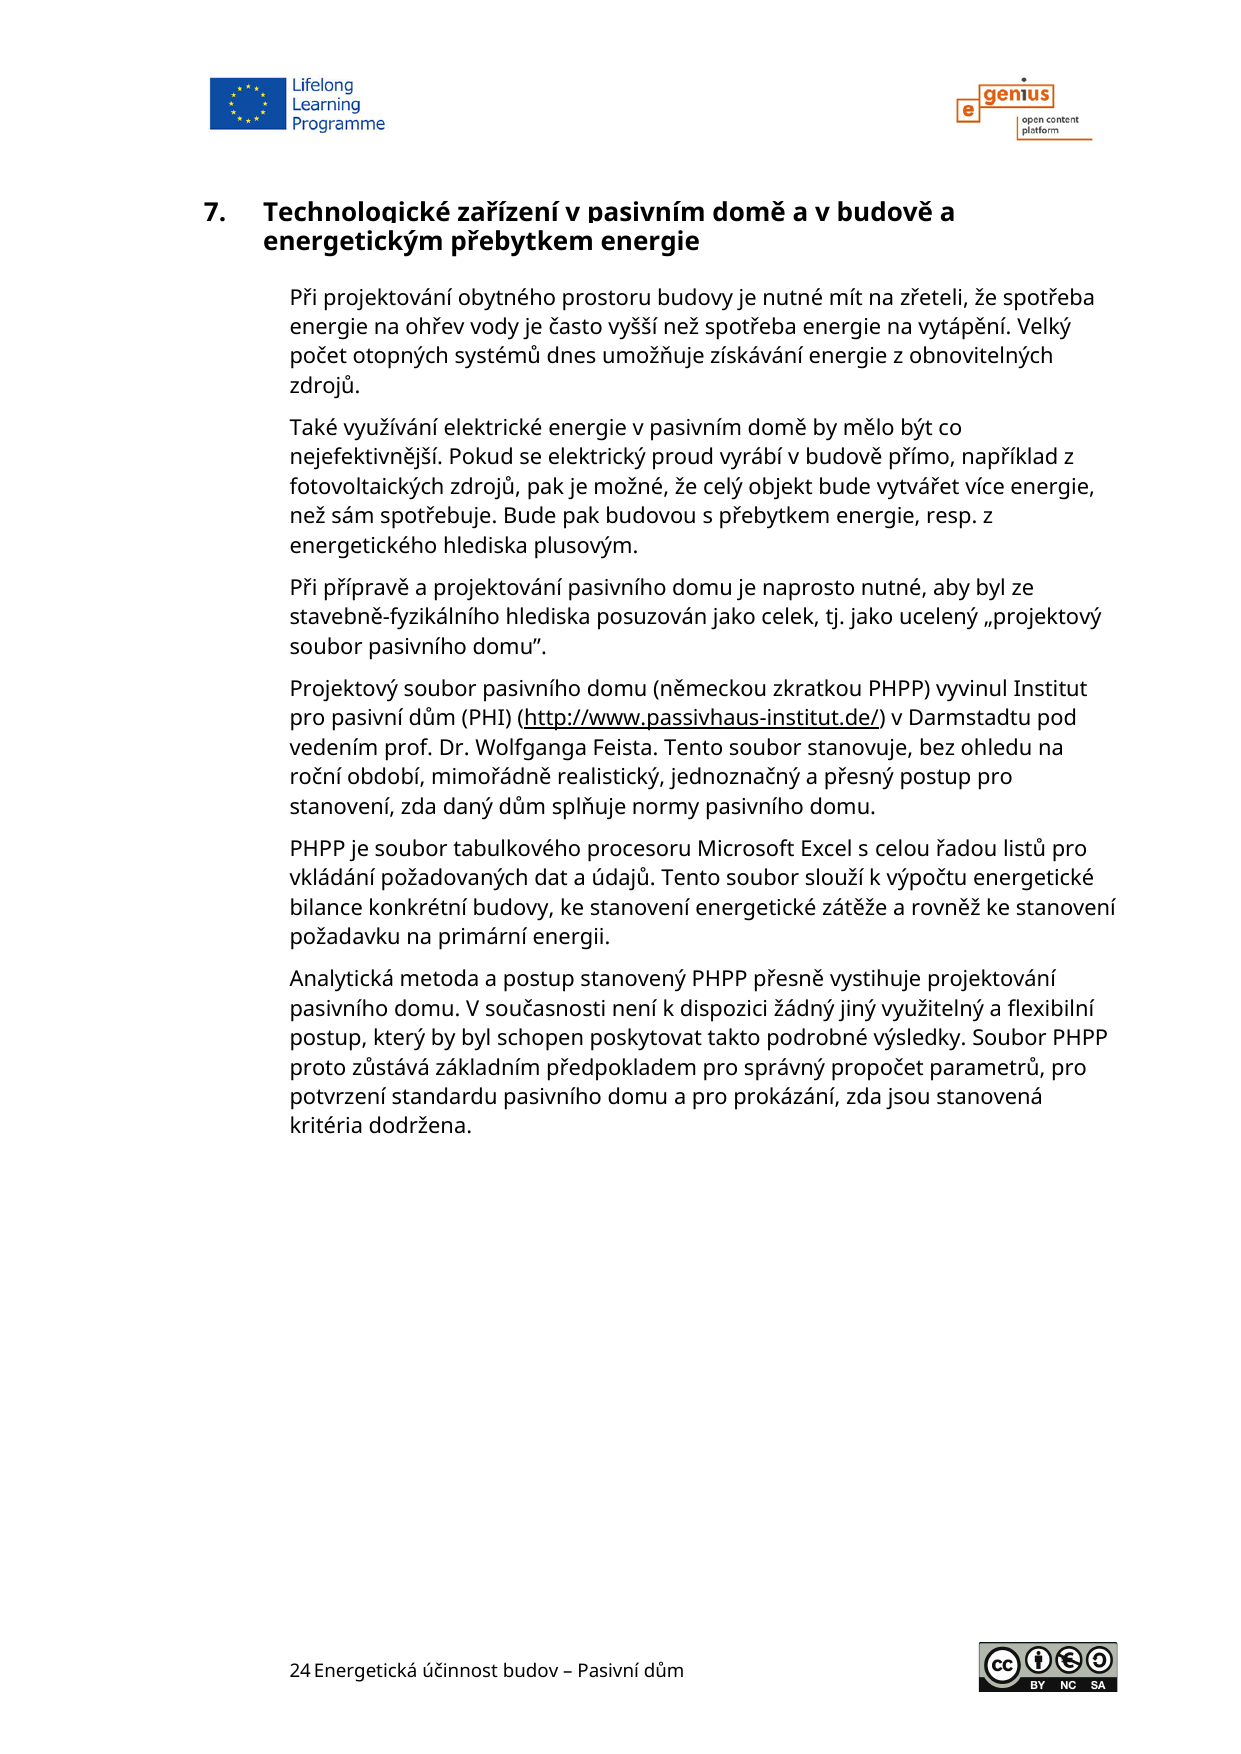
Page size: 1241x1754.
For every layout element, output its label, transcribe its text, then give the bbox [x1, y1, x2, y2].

picture [946, 70, 1106, 148]
picture [978, 1642, 1118, 1692]
text Při projektování obytného prostoru budovy je nutné mít na zřeteli, že spotřeba energie na ohřev vody je často vyšší než spotřeba energie na vytápění. Velký počet otopných systémů dnes umožňuje získávání energie z obnovitelných zdrojů. [360, 281, 1119, 399]
text Při přípravě a projektování pasivního domu je naprosto nutné, aby byl ze stavebně-fyzikálního hlediska posuzován jako celek, tj. jako ucelený „projektový soubor pasivního domu”. [547, 572, 1119, 660]
text Projektový soubor pasivního domu (německou zkratkou PHPP) vyvinul Institut pro pasivní dům (PHI) (http://www.passivhaus-institut.de/) v Darmstadtu pod vedením prof. Dr. Wolfganga Feista. Tento soubor stanovuje, bez ohledu na roční období, mimořádně realistický, jednoznačný a přesný postup pro stanovení, zda daný dům splňuje normy pasivního domu. [876, 673, 1119, 820]
text PHPP je soubor tabulkového procesoru Microsoft Excel s celou řadou listů pro vkládání požadovaných dat a údajů. Tento soubor slouží k výpočtu energetické bilance konkrétní budovy, ke stanovení energetické zátěže a rovněž ke stanovení požadavku na primární energii. [289, 832, 1119, 950]
text Analytická metoda a postup stanovený PHPP přesně vystihuje projektování pasivního domu. V současnosti není k dispozici žádný jiný využitelný a flexibilní postup, který by byl schopen poskytovat takto podrobné výsledky. Soubor PHPP proto zůstává základním předpokladem pro správný propočet parametrů, pro potvrzení standardu pasivního domu a pro prokázání, zda jsou stanovená kritéria dodržena. [289, 963, 1119, 1140]
picture [203, 70, 401, 148]
text Také využívání elektrické energie v pasivním domě by mělo být co nejefektivnější. Pokud se elektrický proud vyrábí v budově přímo, například z fotovoltaických zdrojů, pak je možné, že celý objekt bude vytvářet více energie, než sám spotřebuje. Bude pak budovou s přebytkem energie, resp. z energetického hlediska plusovým. [639, 412, 1119, 559]
subtitle Technologické zařízení v pasivním domě a v budově a energetickým přebytkem energie [700, 197, 1119, 256]
